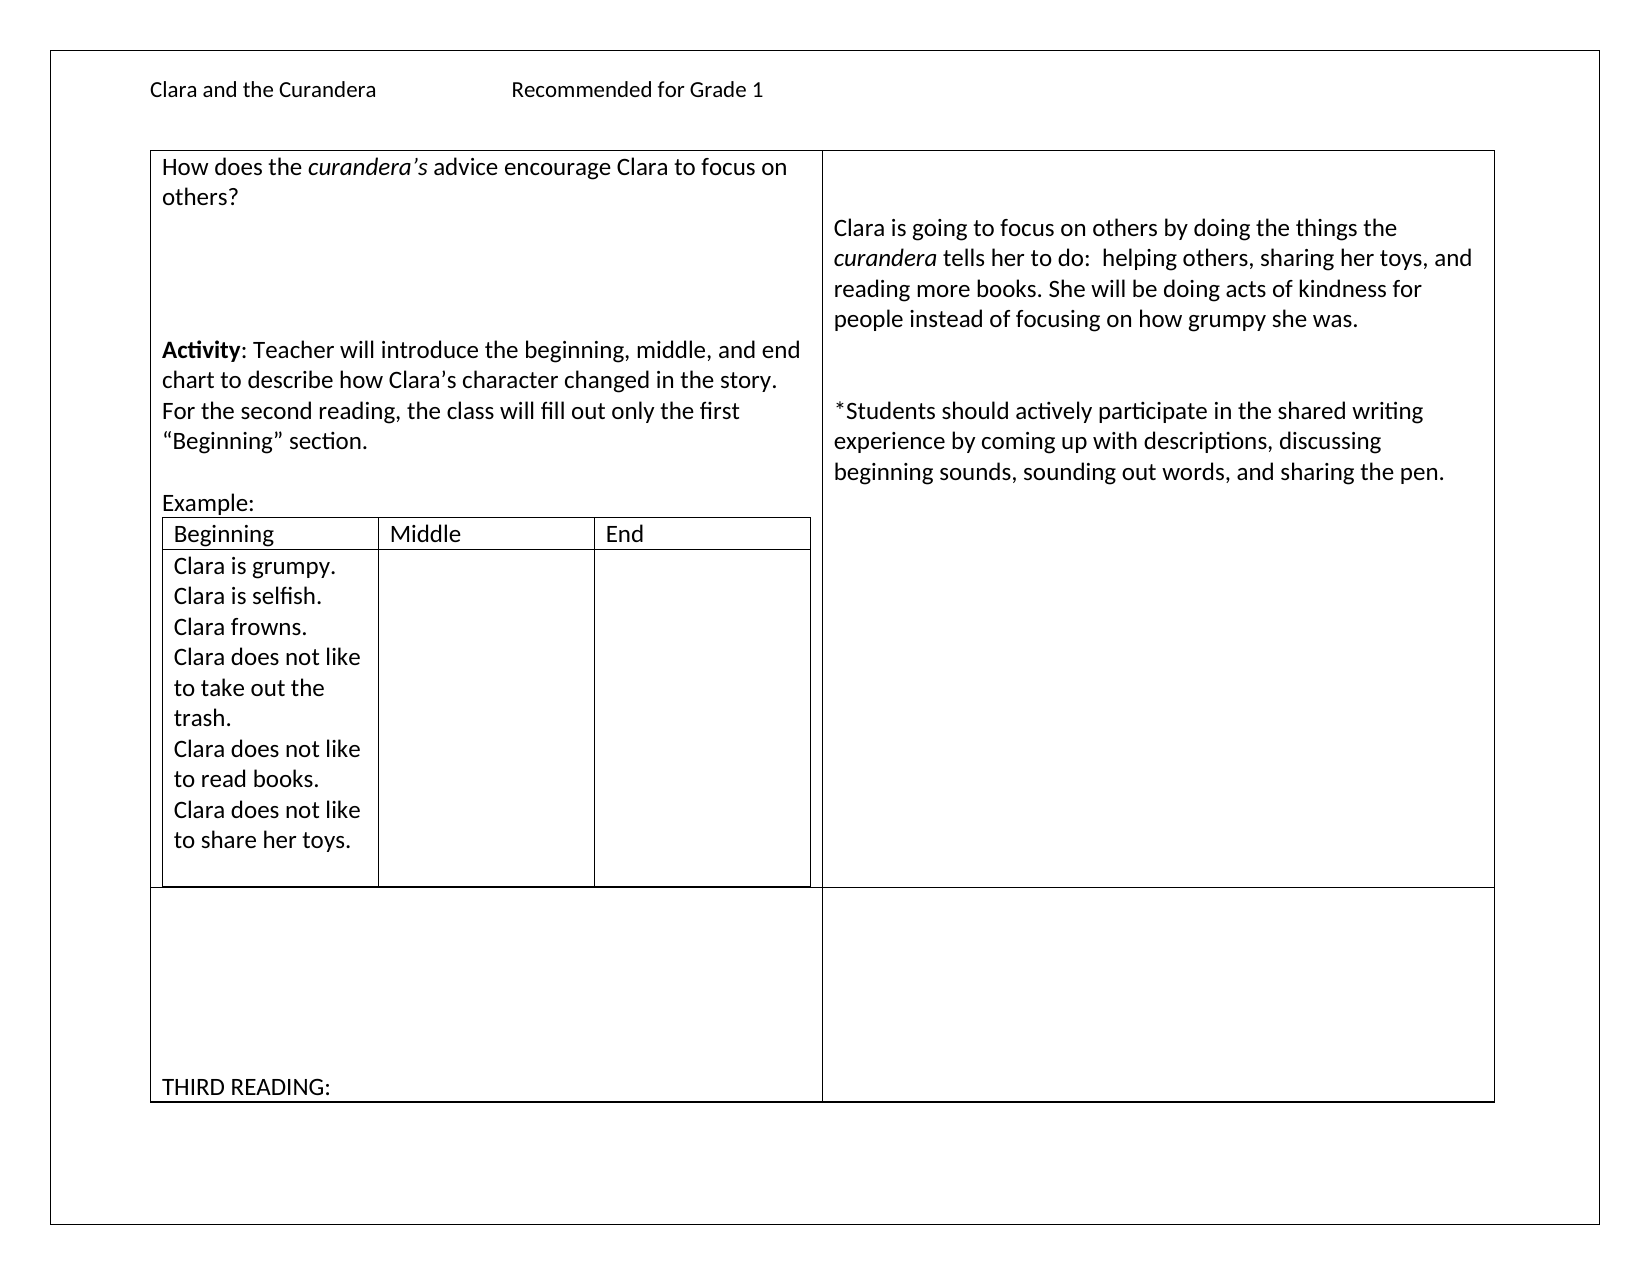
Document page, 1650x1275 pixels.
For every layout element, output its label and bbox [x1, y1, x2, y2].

table_cell [823, 151, 1494, 887]
table_cell [151, 151, 822, 887]
table_cell [151, 888, 822, 1101]
table_cell [823, 888, 1494, 1101]
